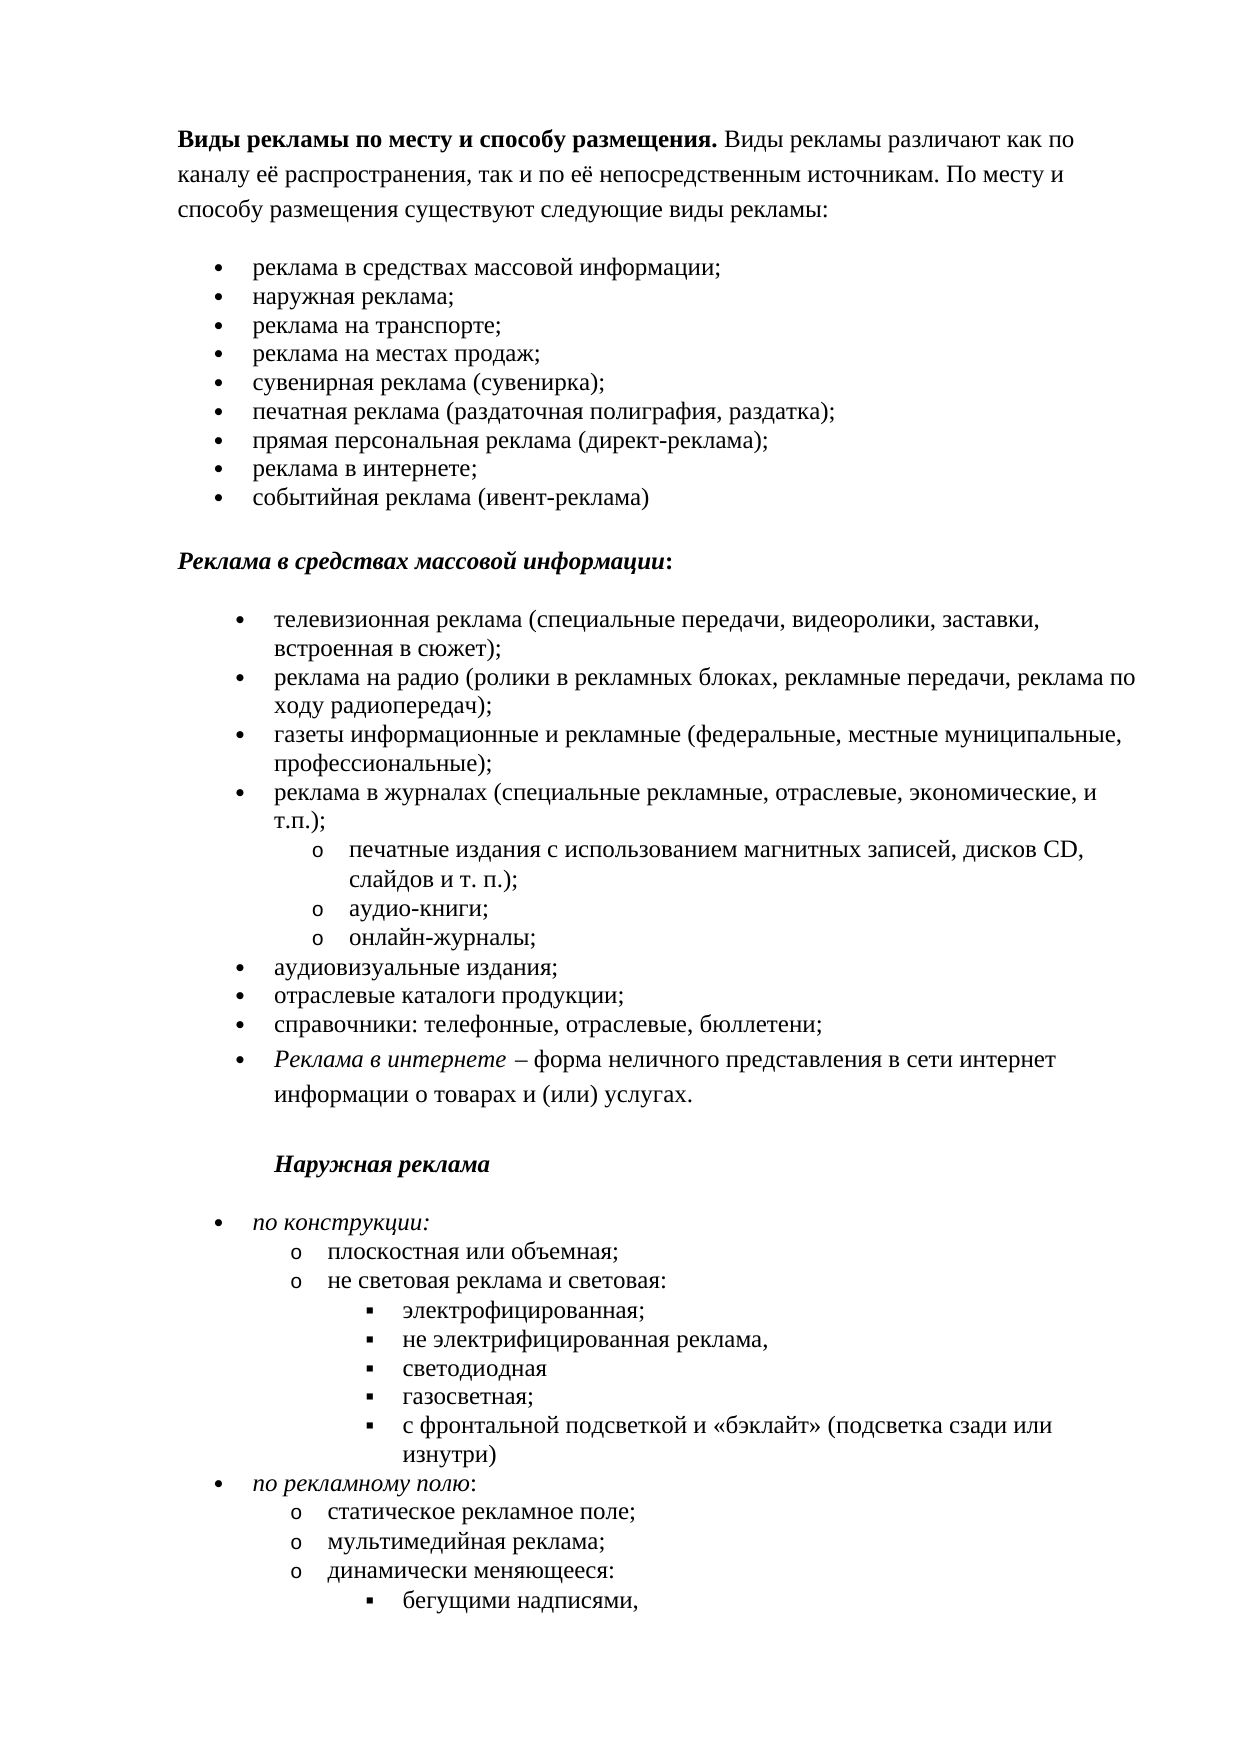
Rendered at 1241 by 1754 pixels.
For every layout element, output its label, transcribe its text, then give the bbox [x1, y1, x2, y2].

list не световая реклама и световая: [290, 1266, 1152, 1295]
list по конструкции: [215, 1207, 1152, 1236]
list статическое рекламное поле; [290, 1496, 1152, 1526]
list отраслевые каталоги продукции; [236, 981, 1152, 1009]
list прямая персональная реклама (директ-реклама); [215, 425, 1152, 453]
list онлайн-журналы; [311, 922, 1152, 952]
list реклама в журналах (специальные рекламные, отраслевые, экономические, и т.п.); [236, 777, 1152, 834]
list газеты информационные и рекламные (федеральные, местные муниципальные, профессиональные); [236, 719, 1152, 777]
list реклама в средствах массовой информации; [215, 252, 1152, 281]
list Наружная реклама [274, 1143, 1152, 1178]
list мультимедийная реклама; [290, 1526, 1152, 1556]
list газосветная; [365, 1381, 1152, 1410]
list справочники: телефонные, отраслевые, бюллетени; [236, 1009, 1152, 1038]
list событийная реклама (ивент-реклама) [215, 482, 1152, 511]
list с фронтальной подсветкой и «бэклайт» (подсветка сзади или изнутри) [365, 1410, 1152, 1468]
list телевизионная реклама (специальные передачи, видеоролики, заставки, встроенная в сюжет); [236, 604, 1152, 662]
list реклама на радио (ролики в рекламных блоках, рекламные передачи, реклама по ходу радиопередач); [236, 662, 1152, 719]
list Реклама в интернете – форма неличного представления в сети интернет информации о товарах и (или) услугах. [236, 1038, 1152, 1108]
text Виды рекламы по месту и способу размещения. Виды рекламы различают как по каналу её распространения, так и по её непосредственным источникам. По месту и способу размещения существуют следующие виды рекламы: [177, 118, 1152, 223]
list по рекламному полю: [215, 1468, 1152, 1496]
list светодиодная [365, 1353, 1152, 1381]
list сувенирная реклама (сувенирка); [215, 367, 1152, 396]
list реклама на транспорте; [215, 310, 1152, 338]
list не электрифицированная реклама, [365, 1324, 1152, 1353]
list наружная реклама; [215, 281, 1152, 310]
list печатные издания с использованием магнитных записей, дисков CD, слайдов и т. п.); [311, 834, 1152, 893]
list реклама в интернете; [215, 453, 1152, 482]
list бегущими надписями, [365, 1585, 1152, 1614]
list печатная реклама (раздаточная полиграфия, раздатка); [215, 396, 1152, 425]
list электрофицированная; [365, 1295, 1152, 1324]
list аудиовизуальные издания; [236, 952, 1152, 981]
list аудио-книги; [311, 893, 1152, 922]
text Реклама в средствах массовой информации: [177, 540, 1152, 575]
list реклама на местах продаж; [215, 338, 1152, 367]
list динамически меняющееся: [290, 1556, 1152, 1585]
list плоскостная или объемная; [290, 1236, 1152, 1266]
